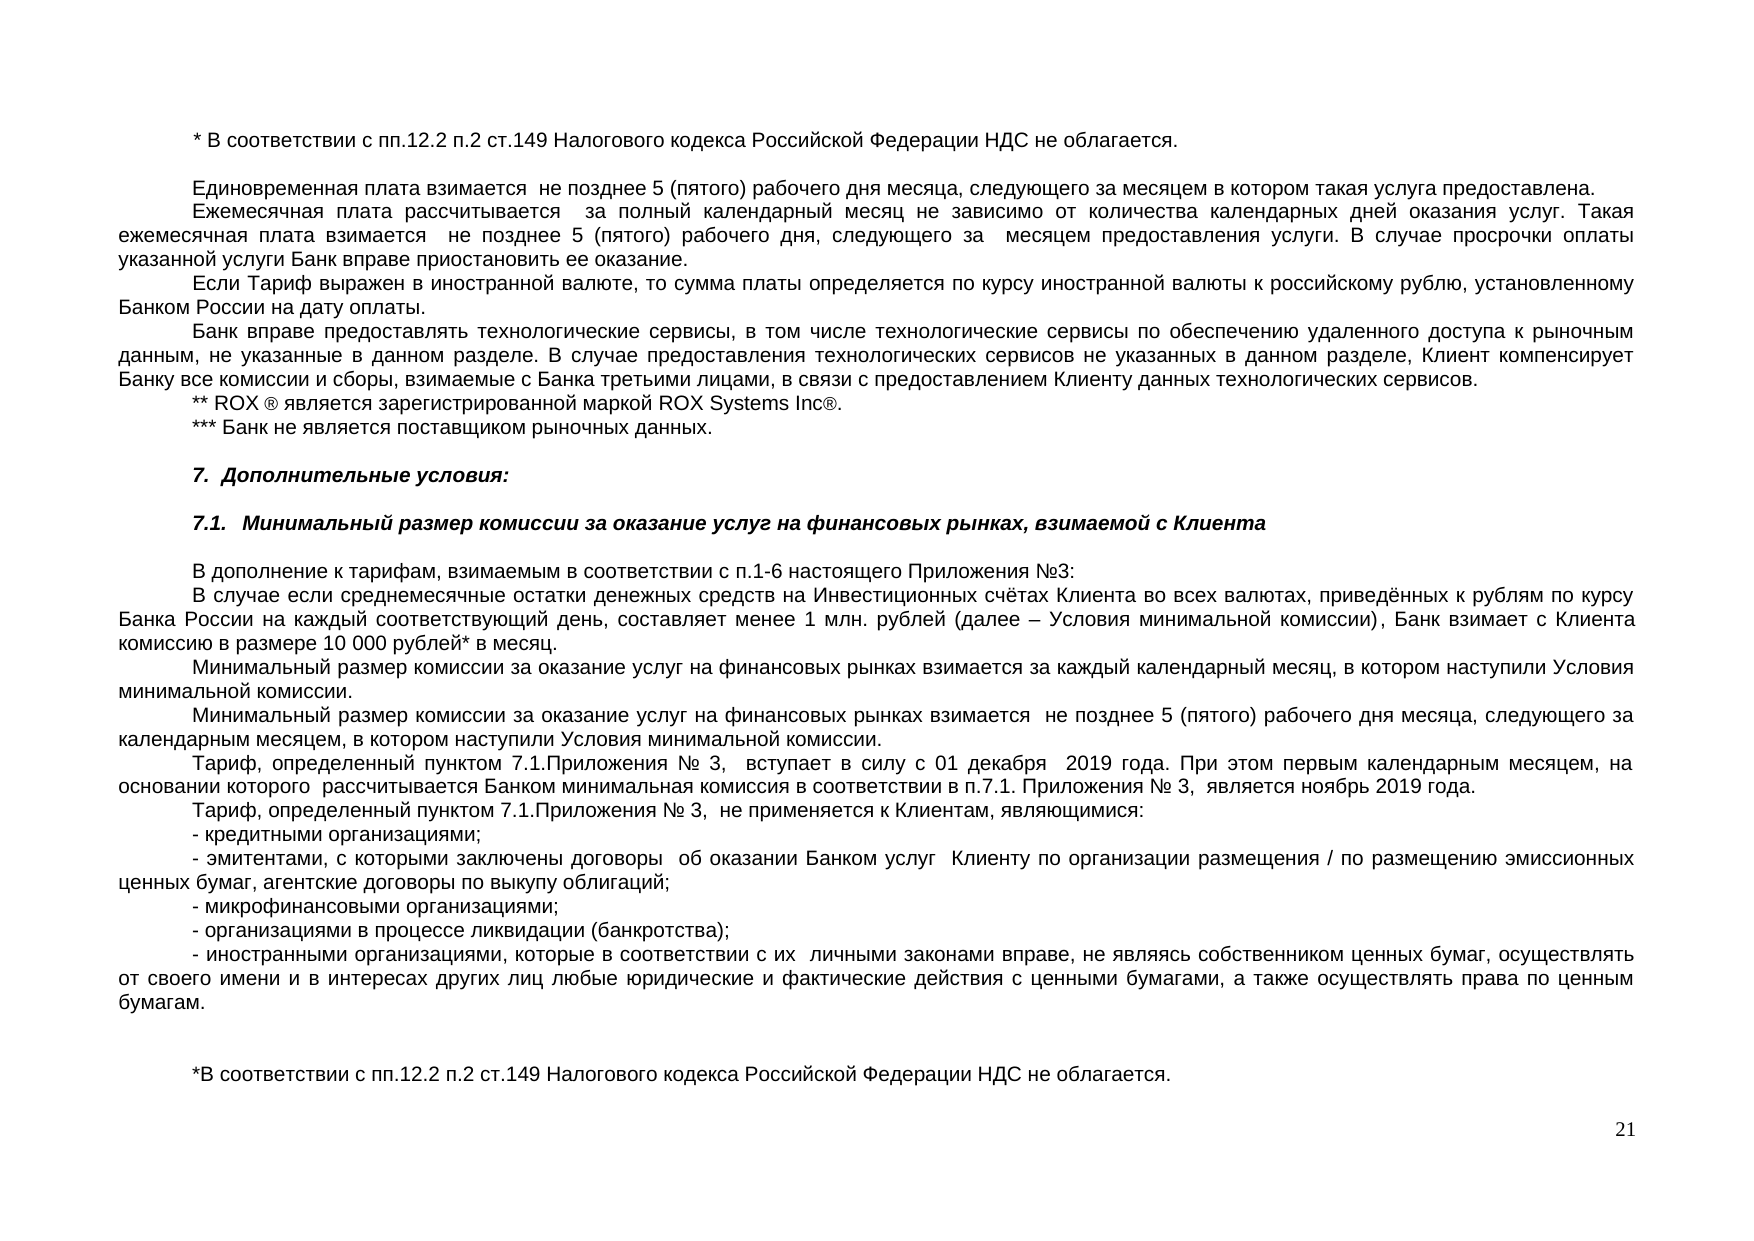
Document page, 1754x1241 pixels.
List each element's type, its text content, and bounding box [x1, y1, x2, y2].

text ** ROX ® является зарегистрированной маркой ROX Systems Inc®. [118, 391, 1636, 415]
text Минимальный размер комиссии за оказание услуг на финансовых рынках взимается не позднее 5 (пятого) рабочего дня месяца, следующего за календарным месяцем, в котором наступили Условия минимальной комиссии. [118, 702, 1636, 750]
text Единовременная плата взимается не позднее 5 (пятого) рабочего дня месяца, следующего за месяцем в котором такая услуга предоставлена. [118, 175, 1636, 199]
list Минимальный размер комиссии за оказание услуг на финансовых рынках, взимаемой с Клиента [118, 511, 1636, 535]
text В случае если среднемесячные остатки денежных средств на Инвестиционных счётах Клиента во всех валютах, приведённых к рублям по курсу Банка России на каждый соответствующий день, составляет менее 1 млн. рублей (далее – Условия минимальной комиссии), Банк взимает с Клиента комиссию в размере 10 000 рублей* в месяц. [118, 583, 1636, 654]
text Тариф, определенный пунктом 7.1.Приложения № 3, вступает в силу с 01 декабря 2019 года. При этом первым календарным месяцем, на основании которого рассчитывается Банком минимальная комиссия в соответствии в п.7.1. Приложения № 3, является ноябрь 2019 года. [118, 750, 1636, 798]
text - микрофинансовыми организациями; [118, 894, 1636, 918]
text Ежемесячная плата рассчитывается за полный календарный месяц не зависимо от количества календарных дней оказания услуг. Такая ежемесячная плата взимается не позднее 5 (пятого) рабочего дня, следующего за месяцем предоставления услуги. В случае просрочки оплаты указанной услуги Банк вправе приостановить ее оказание. [118, 199, 1636, 271]
text - кредитными организациями; [118, 822, 1636, 846]
text * В соответствии с пп.12.2 п.2 ст.149 Налогового кодекса Российской Федерации НДС не облагается. [193, 127, 1636, 151]
list Дополнительные условия: [118, 463, 1636, 487]
text - эмитентами, с которыми заключены договоры об оказании Банком услуг Клиенту по организации размещения / по размещению эмиссионных ценных бумаг, агентские договоры по выкупу облигаций; [118, 846, 1636, 894]
text В дополнение к тарифам, взимаемым в соответствии с п.1-6 настоящего Приложения №3: [118, 559, 1636, 583]
text - иностранными организациями, которые в соответствии с их личными законами вправе, не являясь собственником ценных бумаг, осуществлять от своего имени и в интересах других лиц любые юридические и фактические действия с ценными бумагами, а также осуществлять права по ценным бумагам. [118, 942, 1636, 1014]
text Минимальный размер комиссии за оказание услуг на финансовых рынках взимается за каждый календарный месяц, в котором наступили Условия минимальной комиссии. [118, 654, 1636, 702]
text *** Банк не является поставщиком рыночных данных. [118, 415, 1636, 439]
text - организациями в процессе ликвидации (банкротства); [118, 918, 1636, 942]
text Если Тариф выражен в иностранной валюте, то сумма платы определяется по курсу иностранной валюты к российскому рублю, установленному Банком России на дату оплаты. [118, 271, 1636, 319]
text Банк вправе предоставлять технологические сервисы, в том числе технологические сервисы по обеспечению удаленного доступа к рыночным данным, не указанные в данном разделе. В случае предоставления технологических сервисов не указанных в данном разделе, Клиент компенсирует Банку все комиссии и сборы, взимаемые с Банка третьими лицами, в связи с предоставлением Клиенту данных технологических сервисов. [118, 319, 1636, 391]
text Тариф, определенный пунктом 7.1.Приложения № 3, не применяется к Клиентам, являющимися: [118, 798, 1636, 822]
text *В соответствии с пп.12.2 п.2 ст.149 Налогового кодекса Российской Федерации НДС не облагается. [118, 1062, 1636, 1086]
